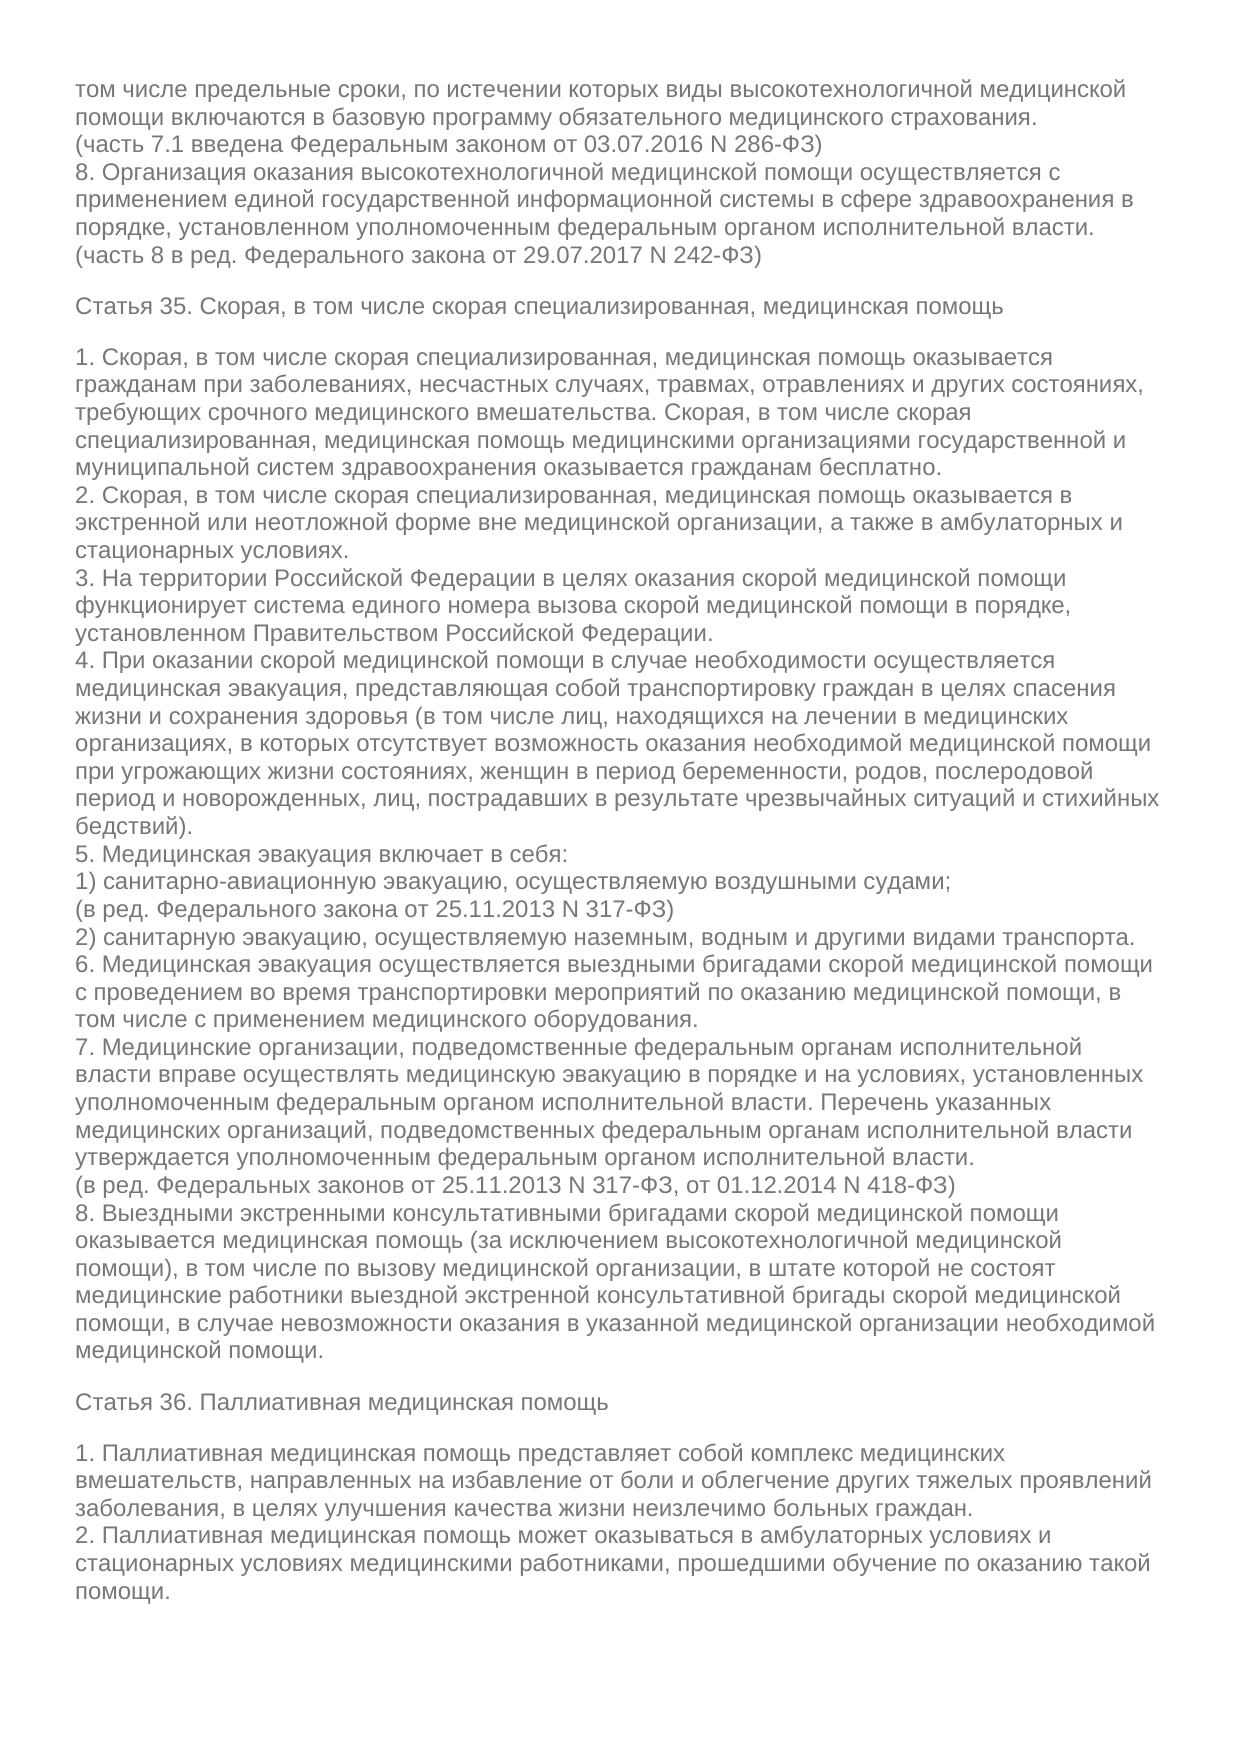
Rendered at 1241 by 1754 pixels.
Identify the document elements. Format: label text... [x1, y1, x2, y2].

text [75, 75, 1165, 268]
text Статья 35. Скорая, в том числе скорая специализированная, медицинская помощь [75, 292, 1165, 319]
text 1. Скорая, в том числе скорая специализированная, медицинская помощь оказывается гражданам при заболеваниях, несчастных случаях, травмах, отравлениях и других состояниях, требующих срочного медицинского вмешательства. Скорая, в том числе скорая специализированная, медицинская помощь медицинскими организациями государственной и муниципальной систем здравоохранения оказывается гражданам бесплатно. 2. Скорая, в том числе скорая специализированная, медицинская помощь оказывается в экстренной или неотложной форме вне медицинской организации, а также в амбулаторных и стационарных условиях. 3. На территории Российской Федерации в целях оказания скорой медицинской помощи функционирует система единого номера вызова скорой медицинской помощи в порядке, установленном Правительством Российской Федерации. 4. При оказании скорой медицинской помощи в случае необходимости осуществляется медицинская эвакуация, представляющая собой транспортировку граждан в целях спасения жизни и сохранения здоровья (в том числе лиц, находящихся на лечении в медицинских организациях, в которых отсутствует возможность оказания необходимой медицинской помощи при угрожающих жизни состояниях, женщин в период беременности, родов, послеродовой период и новорожденных, лиц, пострадавших в результате чрезвычайных ситуаций и стихийных бедствий). 5. Медицинская эвакуация включает в себя: 1) санитарно-авиационную эвакуацию, осуществляемую воздушными судами; (в ред. Федерального закона от 25.11.2013 N 317-ФЗ) 2) санитарную эвакуацию, осуществляемую наземным, водным и другими видами транспорта. 6. Медицинская эвакуация осуществляется выездными бригадами скорой медицинской помощи с проведением во время транспортировки мероприятий по оказанию медицинской помощи, в том числе с применением медицинского оборудования. 7. Медицинские организации, подведомственные федеральным органам исполнительной власти вправе осуществлять медицинскую эвакуацию в порядке и на условиях, установленных уполномоченным федеральным органом исполнительной власти. Перечень указанных медицинских организаций, подведомственных федеральным органам исполнительной власти утверждается уполномоченным федеральным органом исполнительной власти. (в ред. Федеральных законов от 25.11.2013 N 317-ФЗ, от 01.12.2014 N 418-ФЗ) 8. Выездными экстренными консультативными бригадами скорой медицинской помощи оказывается медицинская помощь (за исключением высокотехнологичной медицинской помощи), в том числе по вызову медицинской организации, в штате которой не состоят медицинские работники выездной экстренной консультативной бригады скорой медицинской помощи, в случае невозможности оказания в указанной медицинской организации необходимой медицинской помощи. [75, 343, 1165, 1364]
text 1. Паллиативная медицинская помощь представляет собой комплекс медицинских вмешательств, направленных на избавление от боли и облегчение других тяжелых проявлений заболевания, в целях улучшения качества жизни неизлечимо больных граждан. 2. Паллиативная медицинская помощь может оказываться в амбулаторных условиях и стационарных условиях медицинскими работниками, прошедшими обучение по оказанию такой помощи. [75, 1438, 1165, 1604]
text Статья 36. Паллиативная медицинская помощь [75, 1387, 1165, 1415]
